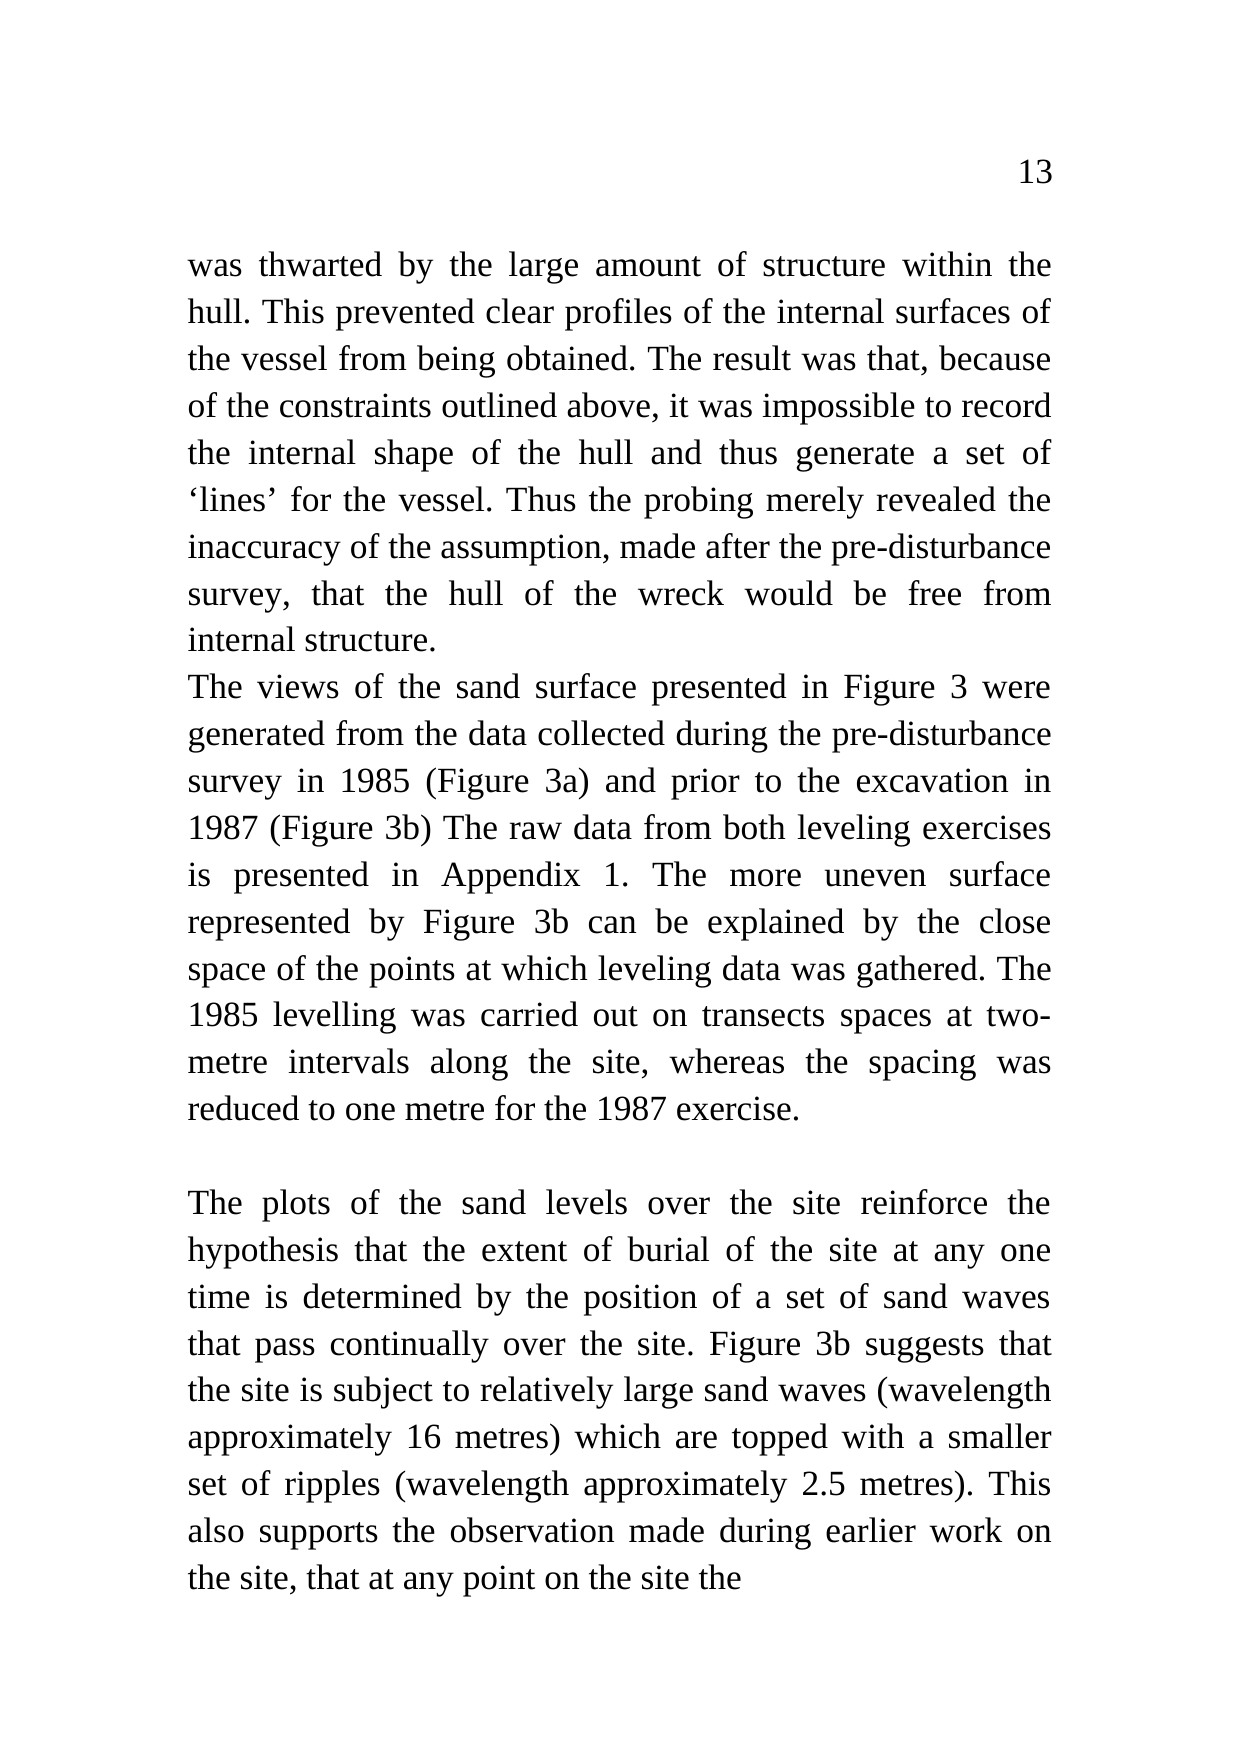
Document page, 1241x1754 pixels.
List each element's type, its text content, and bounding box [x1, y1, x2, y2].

text The views of the sand surface presented in Figure 3 were generated from the data collected during the pre-disturbance survey in 1985 (Figure 3a) and prior to the excavation in 1987 (Figure 3b) The raw data from both leveling exercises is presented in Appendix 1. The more uneven surface represented by Figure 3b can be explained by the close space of the points at which leveling data was gathered. The 1985 levelling was carried out on transects spaces at two-metre intervals along the site, whereas the spacing was reduced to one metre for the 1987 exercise. [187, 666, 1053, 1128]
text was thwarted by the large amount of structure within the hull. This prevented clear profiles of the internal surfaces of the vessel from being obtained. The result was that, because of the constraints outlined above, it was impossible to record the internal shape of the hull and thus generate a set of ‘lines’ for the vessel. Thus the probing merely revealed the inaccuracy of the assumption, made after the pre-disturbance survey, that the hull of the wreck would be free from internal structure. [187, 244, 1053, 659]
text 13 [187, 150, 1053, 191]
text The plots of the sand levels over the site reinforce the hypothesis that the extent of burial of the site at any one time is determined by the position of a set of sand waves that pass continually over the site. Figure 3b suggests that the site is subject to relatively large sand waves (wavelength approximately 16 metres) which are topped with a smaller set of ripples (wavelength approximately 2.5 metres). This also supports the observation made during earlier work on the site, that at any point on the site the [187, 1181, 1053, 1597]
